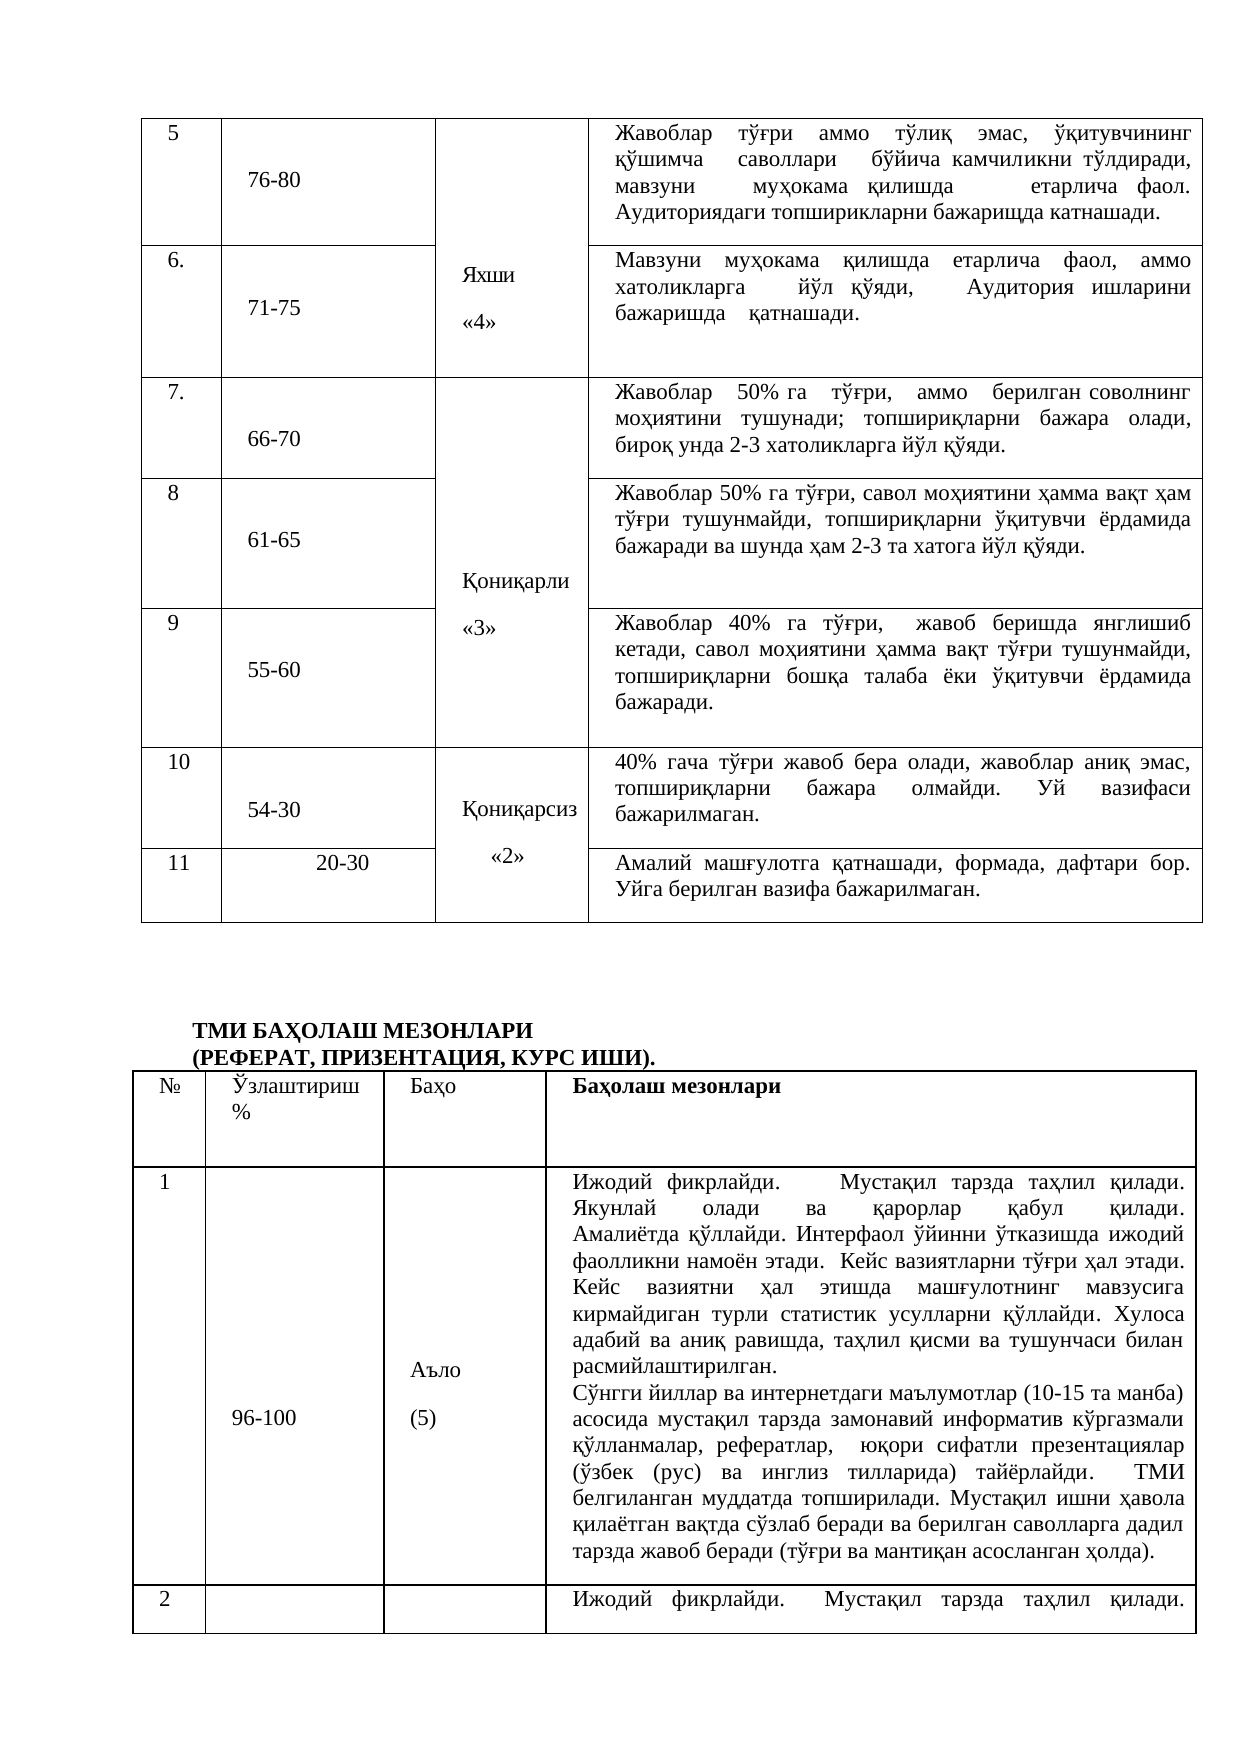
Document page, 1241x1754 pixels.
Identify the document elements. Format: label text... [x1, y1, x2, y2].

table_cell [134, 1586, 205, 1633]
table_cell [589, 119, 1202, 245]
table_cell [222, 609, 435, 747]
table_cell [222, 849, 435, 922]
text ТМИ БАҲОЛАШ МЕЗОНЛАРИ [192, 1018, 1167, 1044]
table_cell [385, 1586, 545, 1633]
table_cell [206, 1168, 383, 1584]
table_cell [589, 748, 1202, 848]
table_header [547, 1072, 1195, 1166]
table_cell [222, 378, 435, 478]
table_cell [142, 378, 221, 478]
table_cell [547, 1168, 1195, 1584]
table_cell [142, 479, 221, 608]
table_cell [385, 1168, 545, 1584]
text (РЕФЕРАТ, ПРИЗЕНТАЦИЯ, КУРС ИШИ). [192, 1044, 1167, 1070]
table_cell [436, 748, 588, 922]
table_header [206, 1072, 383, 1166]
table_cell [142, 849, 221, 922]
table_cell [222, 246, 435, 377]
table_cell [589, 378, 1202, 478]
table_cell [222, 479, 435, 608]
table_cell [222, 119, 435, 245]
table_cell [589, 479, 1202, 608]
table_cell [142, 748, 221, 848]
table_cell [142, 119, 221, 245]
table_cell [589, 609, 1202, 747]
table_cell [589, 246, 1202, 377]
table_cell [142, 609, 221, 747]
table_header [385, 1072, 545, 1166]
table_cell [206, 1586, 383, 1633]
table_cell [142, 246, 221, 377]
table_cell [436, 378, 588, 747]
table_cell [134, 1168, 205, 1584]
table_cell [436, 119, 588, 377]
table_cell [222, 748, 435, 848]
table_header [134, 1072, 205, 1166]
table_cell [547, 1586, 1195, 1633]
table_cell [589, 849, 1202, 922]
